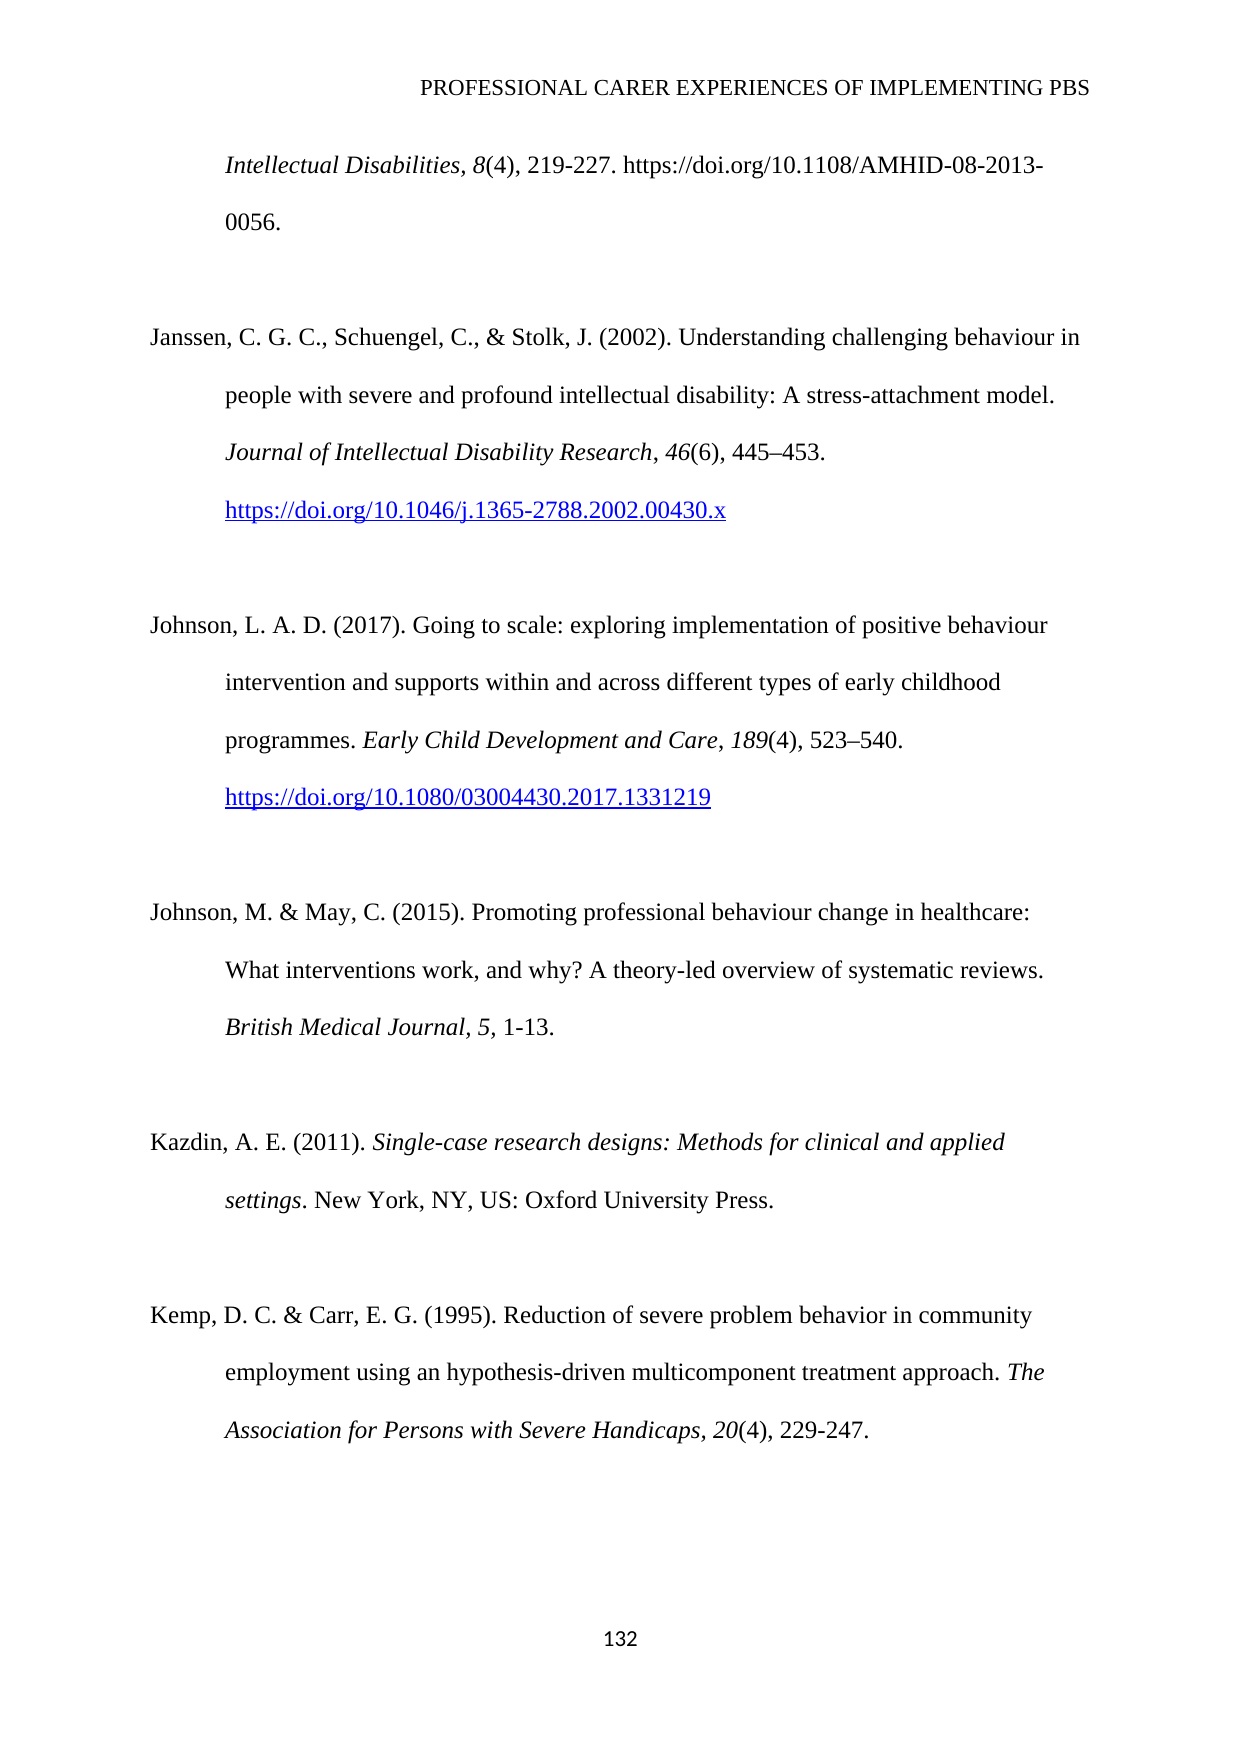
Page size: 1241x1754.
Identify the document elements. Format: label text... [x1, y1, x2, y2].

text Janssen, C. G. C., Schuengel, C., & Stolk, J. (2002). Understanding challenging behaviour in people with severe and profound intellectual disability: A stress-attachment model. Journal of Intellectual Disability Research, 46(6), 445–453. https://doi.org/10.1046/j.1365-2788.2002.00430.x [150, 322, 1090, 524]
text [150, 150, 1090, 236]
text Kazdin, A. E. (2011). Single-case research designs: Methods for clinical and applied settings. New York, NY, US: Oxford University Press. [150, 1127, 1090, 1214]
text Kemp, D. C. & Carr, E. G. (1995). Reduction of severe problem behavior in community employment using an hypothesis-driven multicomponent treatment approach. The Association for Persons with Severe Handicaps, 20(4), 229-247. [150, 1300, 1090, 1444]
text Johnson, M. & May, C. (2015). Promoting professional behaviour change in healthcare: What interventions work, and why? A theory-led overview of systematic reviews. British Medical Journal, 5, 1-13. [150, 897, 1090, 1041]
text Johnson, L. A. D. (2017). Going to scale: exploring implementation of positive behaviour intervention and supports within and across different types of early childhood programmes. Early Child Development and Care, 189(4), 523–540. https://doi.org/10.1080/03004430.2017.1331219 [150, 610, 1090, 811]
